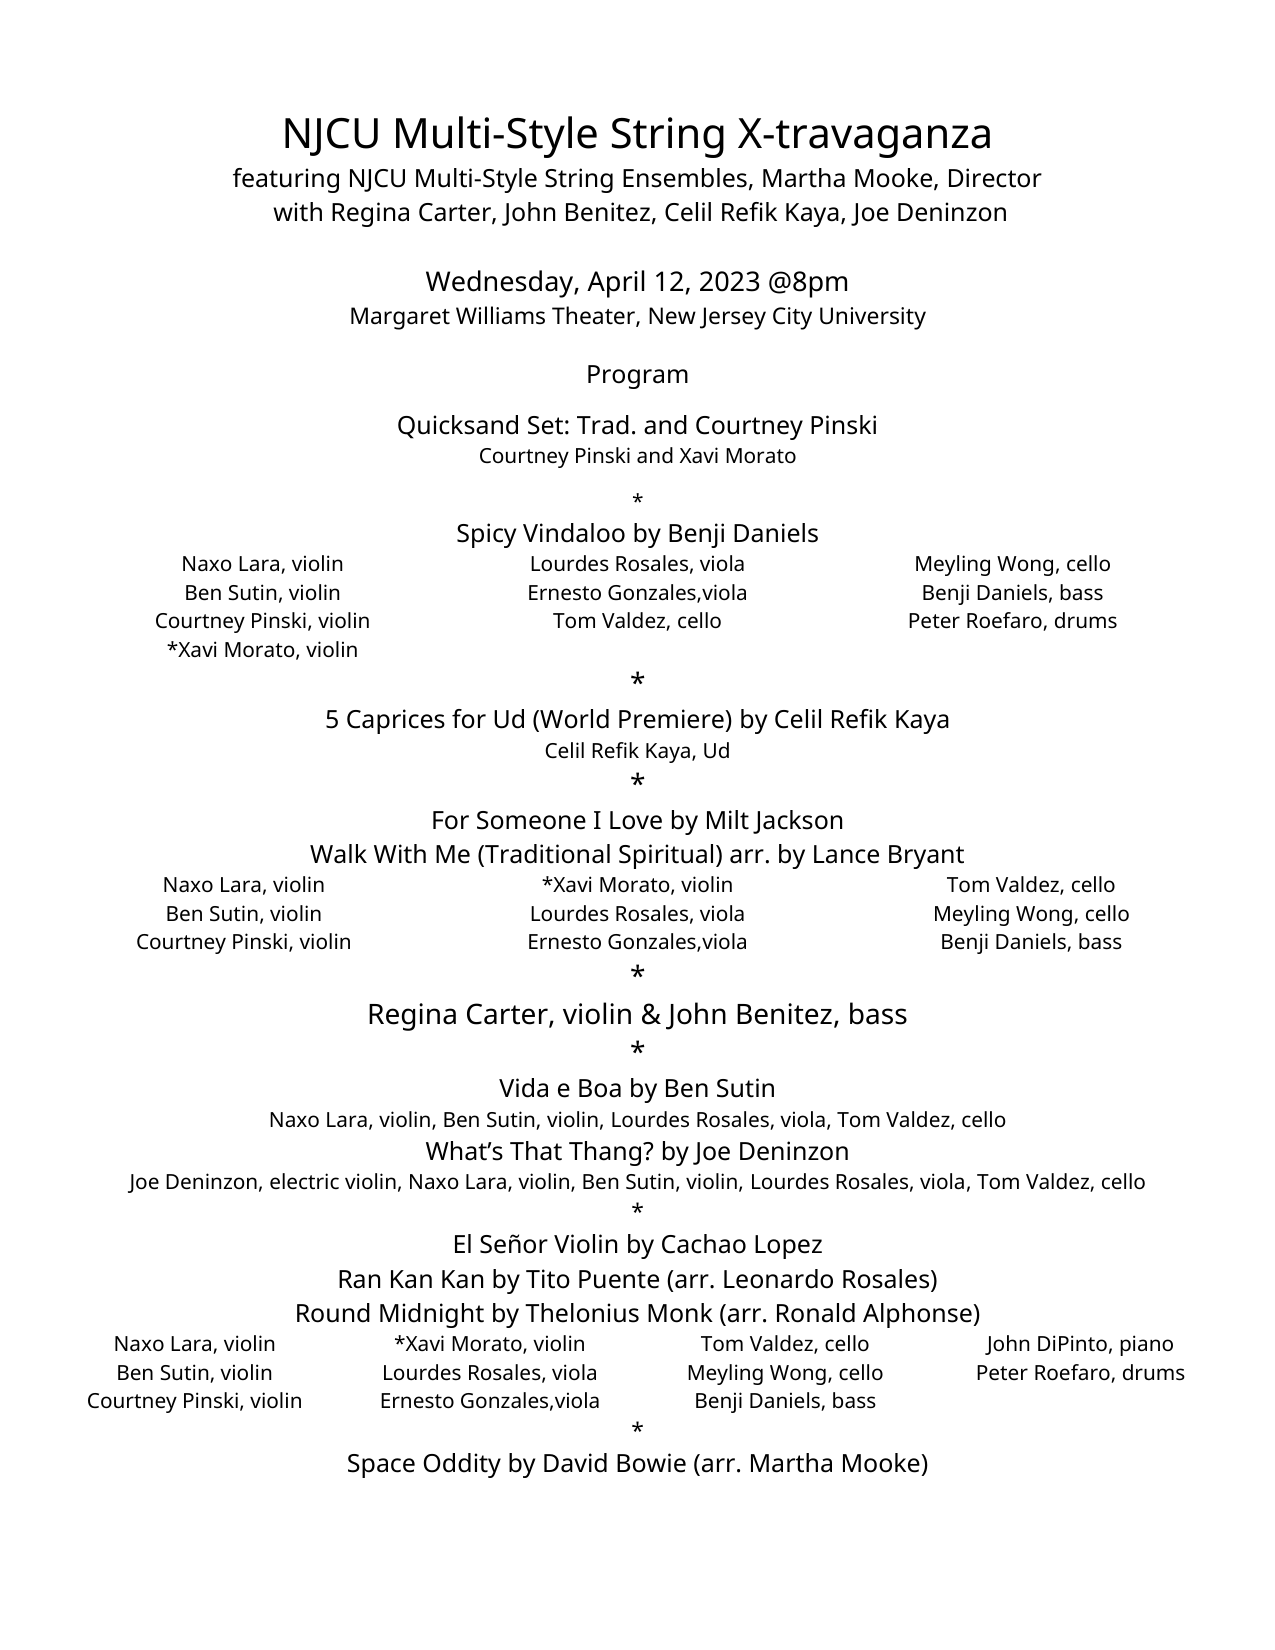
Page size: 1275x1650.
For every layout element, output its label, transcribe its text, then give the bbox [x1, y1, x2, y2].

text Ernesto Gonzales,viola [370, 1386, 609, 1415]
text Ernesto Gonzales,viola [469, 927, 806, 956]
text Ran Kan Kan by Tito Puente (arr. Leonardo Rosales) [75, 1261, 1200, 1295]
text Meyling Wong, cello [862, 899, 1200, 927]
text Space Oddity by David Bowie (arr. Martha Mooke) [75, 1446, 1200, 1480]
text * [75, 1033, 1200, 1071]
text Vida e Boa by Ben Sutin [75, 1071, 1200, 1105]
text Joe Deninzon, electric violin, Naxo Lara, violin, Ben Sutin, violin, Lourdes Rosales, viola, Tom Valdez, cello [75, 1167, 1200, 1196]
text Tom Valdez, cello [666, 1329, 905, 1358]
text *Xavi Morato, violin [469, 871, 806, 899]
text Margaret Williams Theater, New Jersey City University [75, 299, 1200, 331]
text Tom Valdez, cello [450, 606, 825, 635]
text * [75, 764, 1200, 802]
text Meyling Wong, cello [666, 1358, 905, 1386]
text Program [75, 356, 1200, 390]
text Benji Daniels, bass [825, 578, 1200, 606]
text Ben Sutin, violin [75, 578, 450, 606]
text with Regina Carter, John Benitez, Celil Refik Kaya, Joe Deninzon [75, 194, 1200, 229]
text Walk With Me (Traditional Spiritual) arr. by Lance Bryant [75, 837, 1200, 871]
text *Xavi Morato, violin [370, 1329, 609, 1358]
text *Xavi Morato, violin [75, 635, 450, 663]
text John DiPinto, piano [961, 1329, 1200, 1358]
text Peter Roefaro, drums [961, 1358, 1200, 1386]
text Meyling Wong, cello [825, 549, 1200, 578]
text featuring NJCU Multi-Style String Ensembles, Martha Mooke, Director [75, 161, 1200, 194]
text Naxo Lara, violin [75, 1329, 314, 1358]
text Ernesto Gonzales,viola [450, 578, 825, 606]
text Courtney Pinski, violin [75, 606, 450, 635]
text Tom Valdez, cello [862, 871, 1200, 899]
text El Señor Violin by Cachao Lopez [75, 1227, 1200, 1261]
text * [75, 1196, 1200, 1227]
text * [75, 1415, 1200, 1446]
text Regina Carter, violin & John Benitez, bass [75, 994, 1200, 1033]
text For Someone I Love by Milt Jackson [75, 802, 1200, 837]
text Peter Roefaro, drums [825, 606, 1200, 635]
text * [75, 487, 1200, 516]
text Ben Sutin, violin [75, 1358, 314, 1386]
text * [75, 663, 1200, 702]
text Wednesday, April 12, 2023 @8pm [75, 263, 1200, 299]
text Benji Daniels, bass [666, 1386, 905, 1415]
text Lourdes Rosales, viola [450, 549, 825, 578]
text Courtney Pinski, violin [75, 1386, 314, 1415]
text Quicksand Set: Trad. and Courtney Pinski [75, 407, 1200, 442]
text Benji Daniels, bass [862, 927, 1200, 956]
text What’s That Thang? by Joe Deninzon [75, 1133, 1200, 1167]
text Ben Sutin, violin [75, 899, 412, 927]
text Naxo Lara, violin [75, 549, 450, 578]
text NJCU Multi-Style String X-travaganza [75, 104, 1200, 161]
text Lourdes Rosales, viola [469, 899, 806, 927]
text Round Midnight by Thelonius Monk (arr. Ronald Alphonse) [75, 1295, 1200, 1329]
text 5 Caprices for Ud (World Premiere) by Celil Refik Kaya [75, 702, 1200, 736]
text Naxo Lara, violin, Ben Sutin, violin, Lourdes Rosales, viola, Tom Valdez, cello [75, 1105, 1200, 1133]
text Courtney Pinski and Xavi Morato [75, 442, 1200, 470]
text Lourdes Rosales, viola [370, 1358, 609, 1386]
text Celil Refik Kaya, Ud [75, 736, 1200, 764]
text Spicy Vindaloo by Benji Daniels [75, 516, 1200, 549]
text Courtney Pinski, violin [75, 927, 412, 956]
text * [75, 956, 1200, 994]
text Naxo Lara, violin [75, 871, 412, 899]
